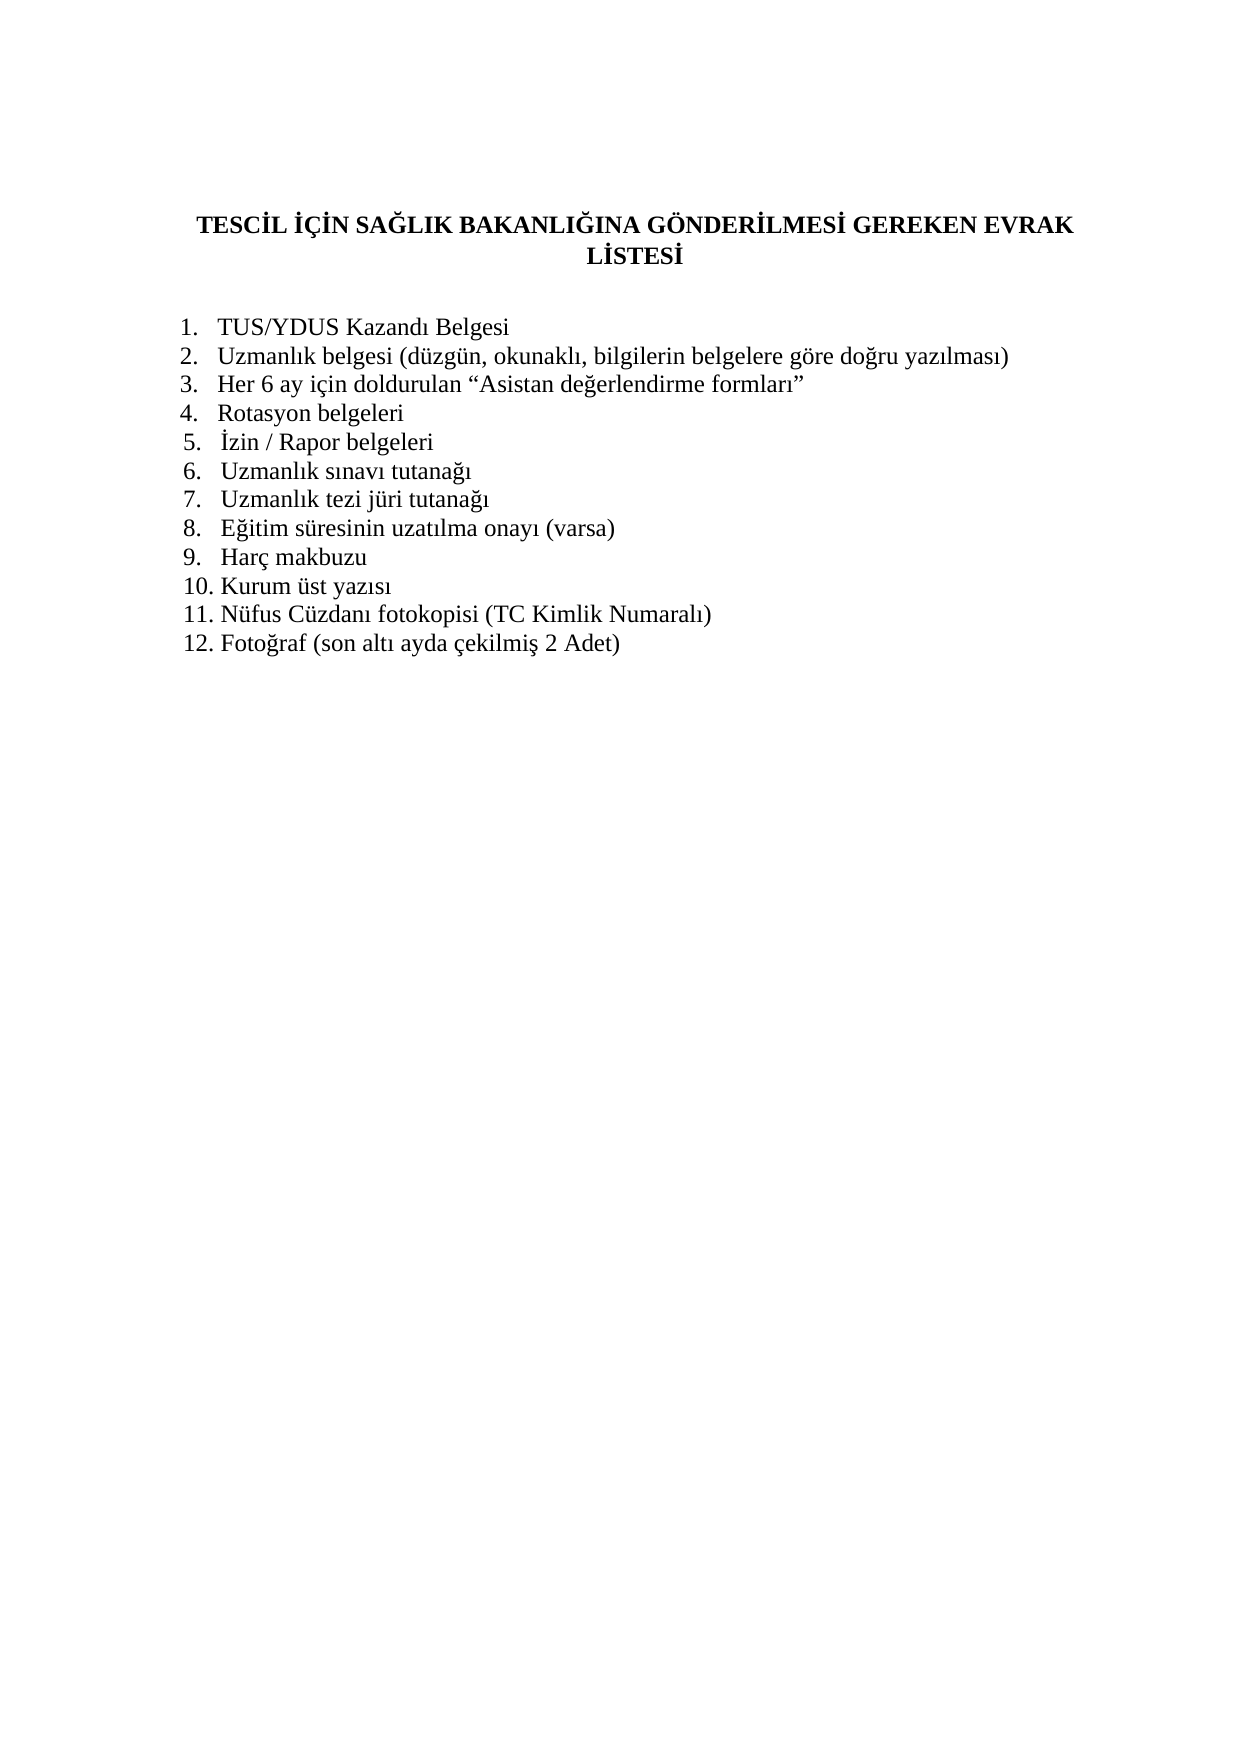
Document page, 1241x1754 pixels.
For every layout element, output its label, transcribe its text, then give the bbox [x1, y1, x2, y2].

list Kurum üst yazısı [183, 571, 1122, 599]
list Eğitim süresinin uzatılma onayı (varsa) [183, 513, 1122, 542]
list Fotoğraf (son altı ayda çekilmiş 2 Adet) [183, 628, 1122, 657]
list Rotasyon belgeleri [179, 398, 1122, 427]
list Uzmanlık belgesi (düzgün, okunaklı, bilgilerin belgelere göre doğru yazılması) [179, 341, 1122, 369]
list Nüfus Cüzdanı fotokopisi (TC Kimlik Numaralı) [183, 599, 1122, 628]
list Uzmanlık sınavı tutanağı [183, 456, 1122, 484]
list Harç makbuzu [183, 542, 1122, 571]
list Her 6 ay için doldurulan “Asistan değerlendirme formları” [179, 369, 1122, 398]
list TUS/YDUS Kazandı Belgesi [179, 312, 1122, 341]
list Uzmanlık tezi jüri tutanağı [183, 484, 1122, 513]
text TESCİL İÇİN SAĞLIK BAKANLIĞINA GÖNDERİLMESİ GEREKEN EVRAK LİSTESİ [148, 210, 1122, 269]
list İzin / Rapor belgeleri [183, 427, 1122, 456]
